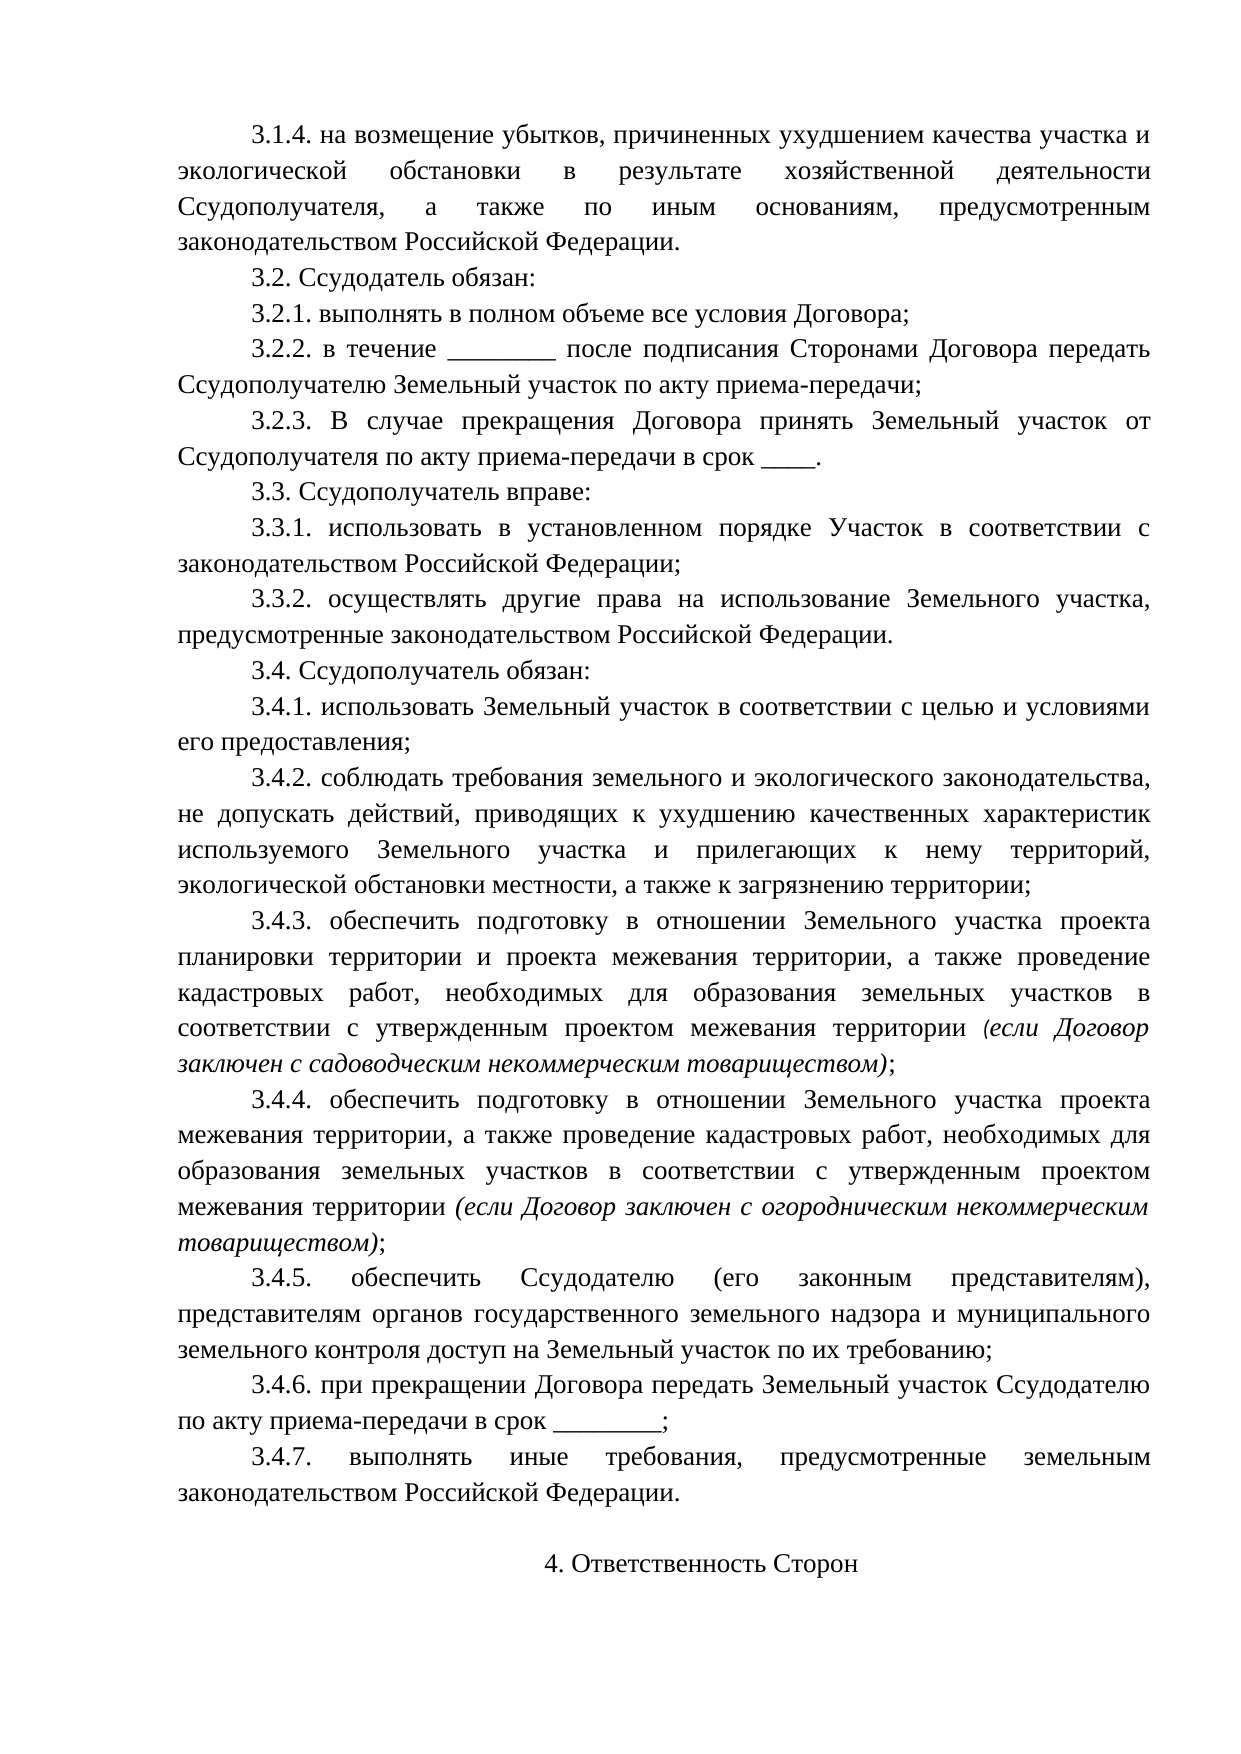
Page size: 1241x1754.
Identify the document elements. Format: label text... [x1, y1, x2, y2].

text 3.4. Ссудополучатель обязан: [177, 654, 1152, 685]
text 3.4.5. обеспечить Ссудодателю (его законным представителям), представителям органов государственного земельного надзора и муниципального земельного контроля доступ на Земельный участок по их требованию; [177, 1261, 1152, 1364]
text 3.2.1. выполнять в полном объеме все условия Договора; [177, 297, 1152, 328]
text 4. Ответственность Сторон [177, 1547, 1152, 1578]
text 3.1.4. на возмещение убытков, причиненных ухудшением качества участка и экологической обстановки в результате хозяйственной деятельности Ссудополучателя, а также по иным основаниям, предусмотренным законодательством Российской Федерации. [177, 118, 1152, 256]
text 3.4.1. использовать Земельный участок в соответствии с целью и условиями его предоставления; [177, 690, 1152, 757]
text 3.4.2. соблюдать требования земельного и экологического законодательства, не допускать действий, приводящих к ухудшению качественных характеристик используемого Земельного участка и прилегающих к нему территорий, экологической обстановки местности, а также к загрязнению территории; [177, 761, 1152, 899]
text 3.4.3. обеспечить подготовку в отношении Земельного участка проекта планировки территории и проекта межевания территории, а также проведение кадастровых работ, необходимых для образования земельных участков в соответствии с утвержденным проектом межевания территории (если Договор заключен с садоводческим некоммерческим товариществом); [177, 904, 1152, 1078]
text 3.2.2. в течение ________ после подписания Сторонами Договора передать Ссудополучателю Земельный участок по акту приема-передачи; [177, 332, 1152, 399]
text 3.2. Ссудодатель обязан: [177, 261, 1152, 292]
text 3.3.2. осуществлять другие права на использование Земельного участка, предусмотренные законодательством Российской Федерации. [177, 583, 1152, 649]
text 3.4.6. при прекращении Договора передать Земельный участок Ссудодателю по акту приема-передачи в срок ________; [177, 1369, 1152, 1436]
text 3.3.1. использовать в установленном порядке Участок в соответствии с законодательством Российской Федерации; [177, 511, 1152, 578]
text 3.2.3. В случае прекращения Договора принять Земельный участок от Ссудополучателя по акту приема-передачи в срок ____. [177, 404, 1152, 471]
text 3.4.4. обеспечить подготовку в отношении Земельного участка проекта межевания территории, а также проведение кадастровых работ, необходимых для образования земельных участков в соответствии с утвержденным проектом межевания территории (если Договор заключен с огородническим некоммерческим товариществом); [177, 1083, 1152, 1257]
text 3.4.7. выполнять иные требования, предусмотренные земельным законодательством Российской Федерации. [177, 1440, 1152, 1507]
text 3.3. Ссудополучатель вправе: [177, 475, 1152, 507]
